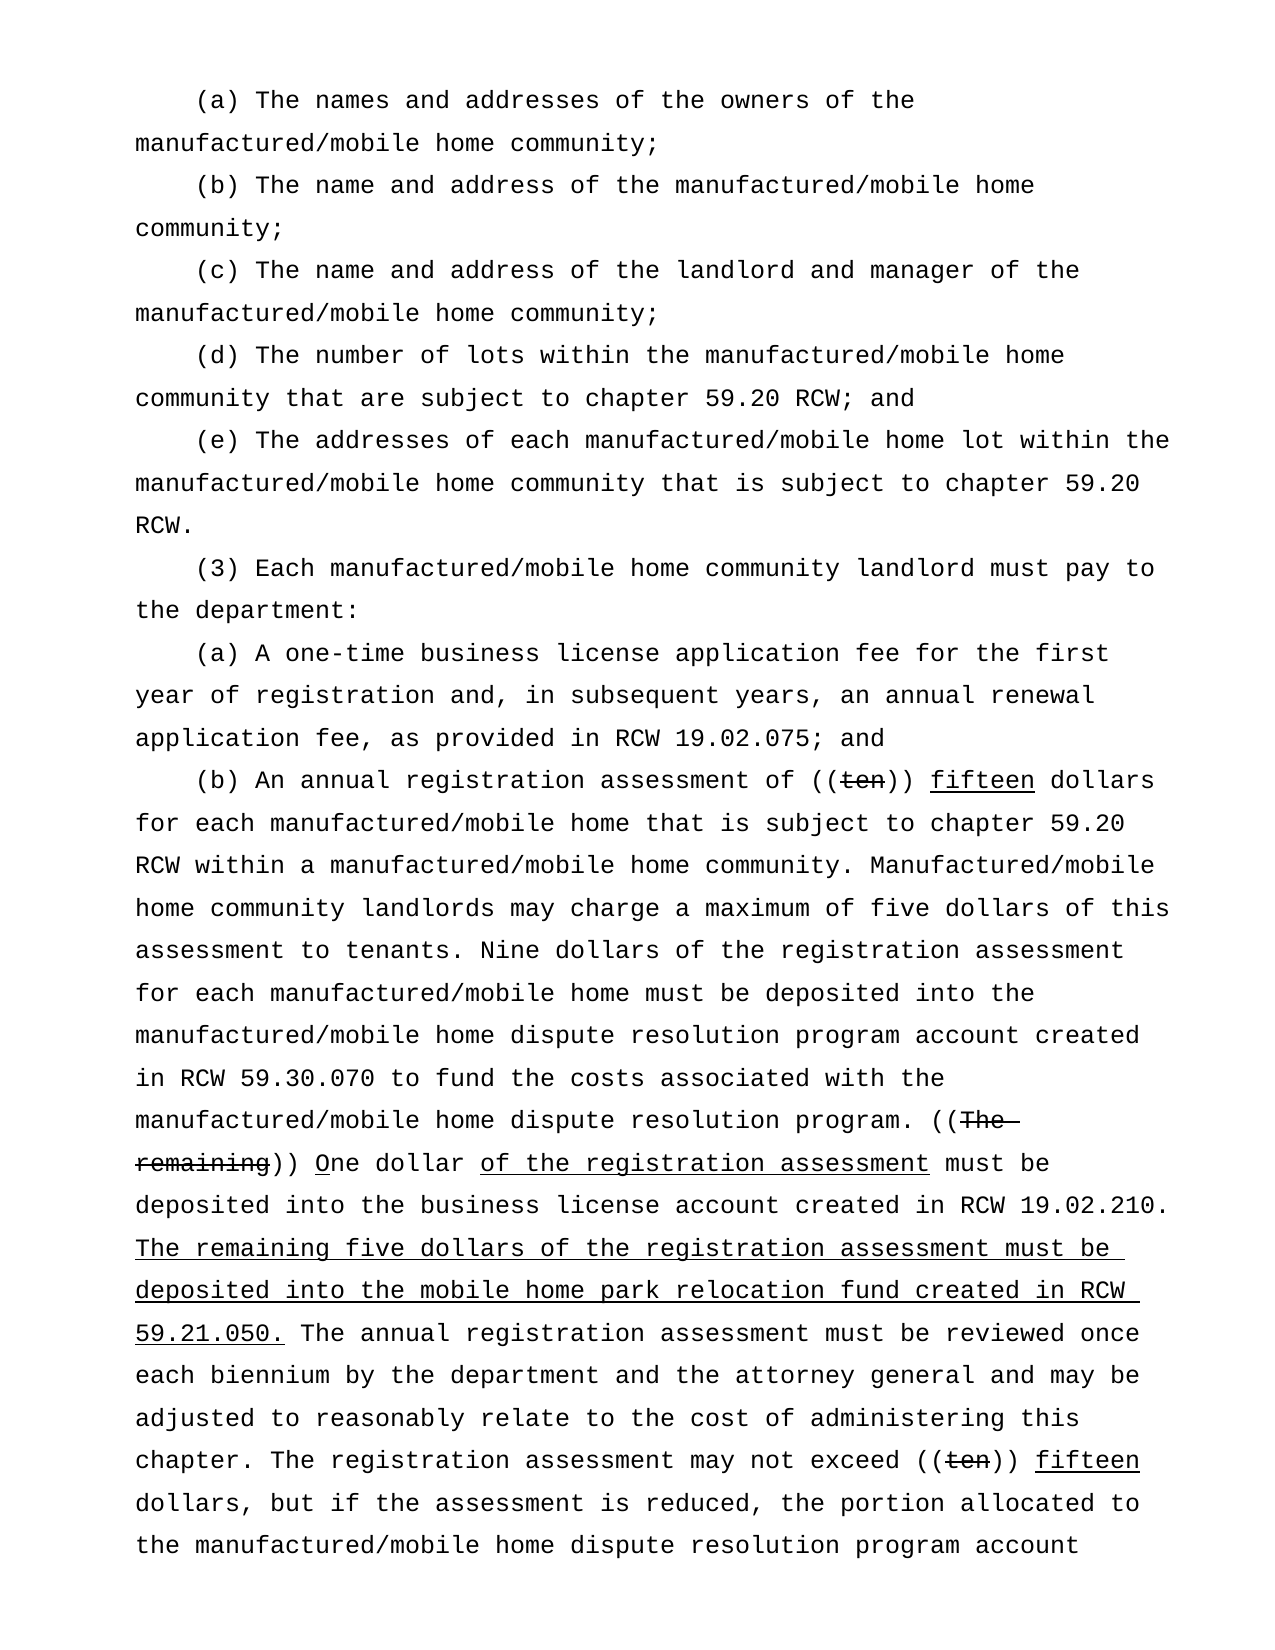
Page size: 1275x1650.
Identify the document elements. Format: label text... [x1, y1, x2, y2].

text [135, 755, 1170, 1562]
text (b) The name and address of the manufactured/mobile home community; [135, 160, 1170, 245]
text (c) The name and address of the landlord and manager of the manufactured/mobile home community; [135, 245, 1170, 330]
text (a) The names and addresses of the owners of the manufactured/mobile home community; [135, 75, 1170, 160]
text (3) Each manufactured/mobile home community landlord must pay to the department: [135, 542, 1170, 627]
text (e) The addresses of each manufactured/mobile home lot within the manufactured/mobile home community that is subject to chapter 59.20 RCW. [135, 415, 1170, 542]
text (d) The number of lots within the manufactured/mobile home community that are subject to chapter 59.20 RCW; and [135, 330, 1170, 415]
text (a) A one-time business license application fee for the first year of registration and, in subsequent years, an annual renewal application fee, as provided in RCW 19.02.075; and [135, 627, 1170, 755]
